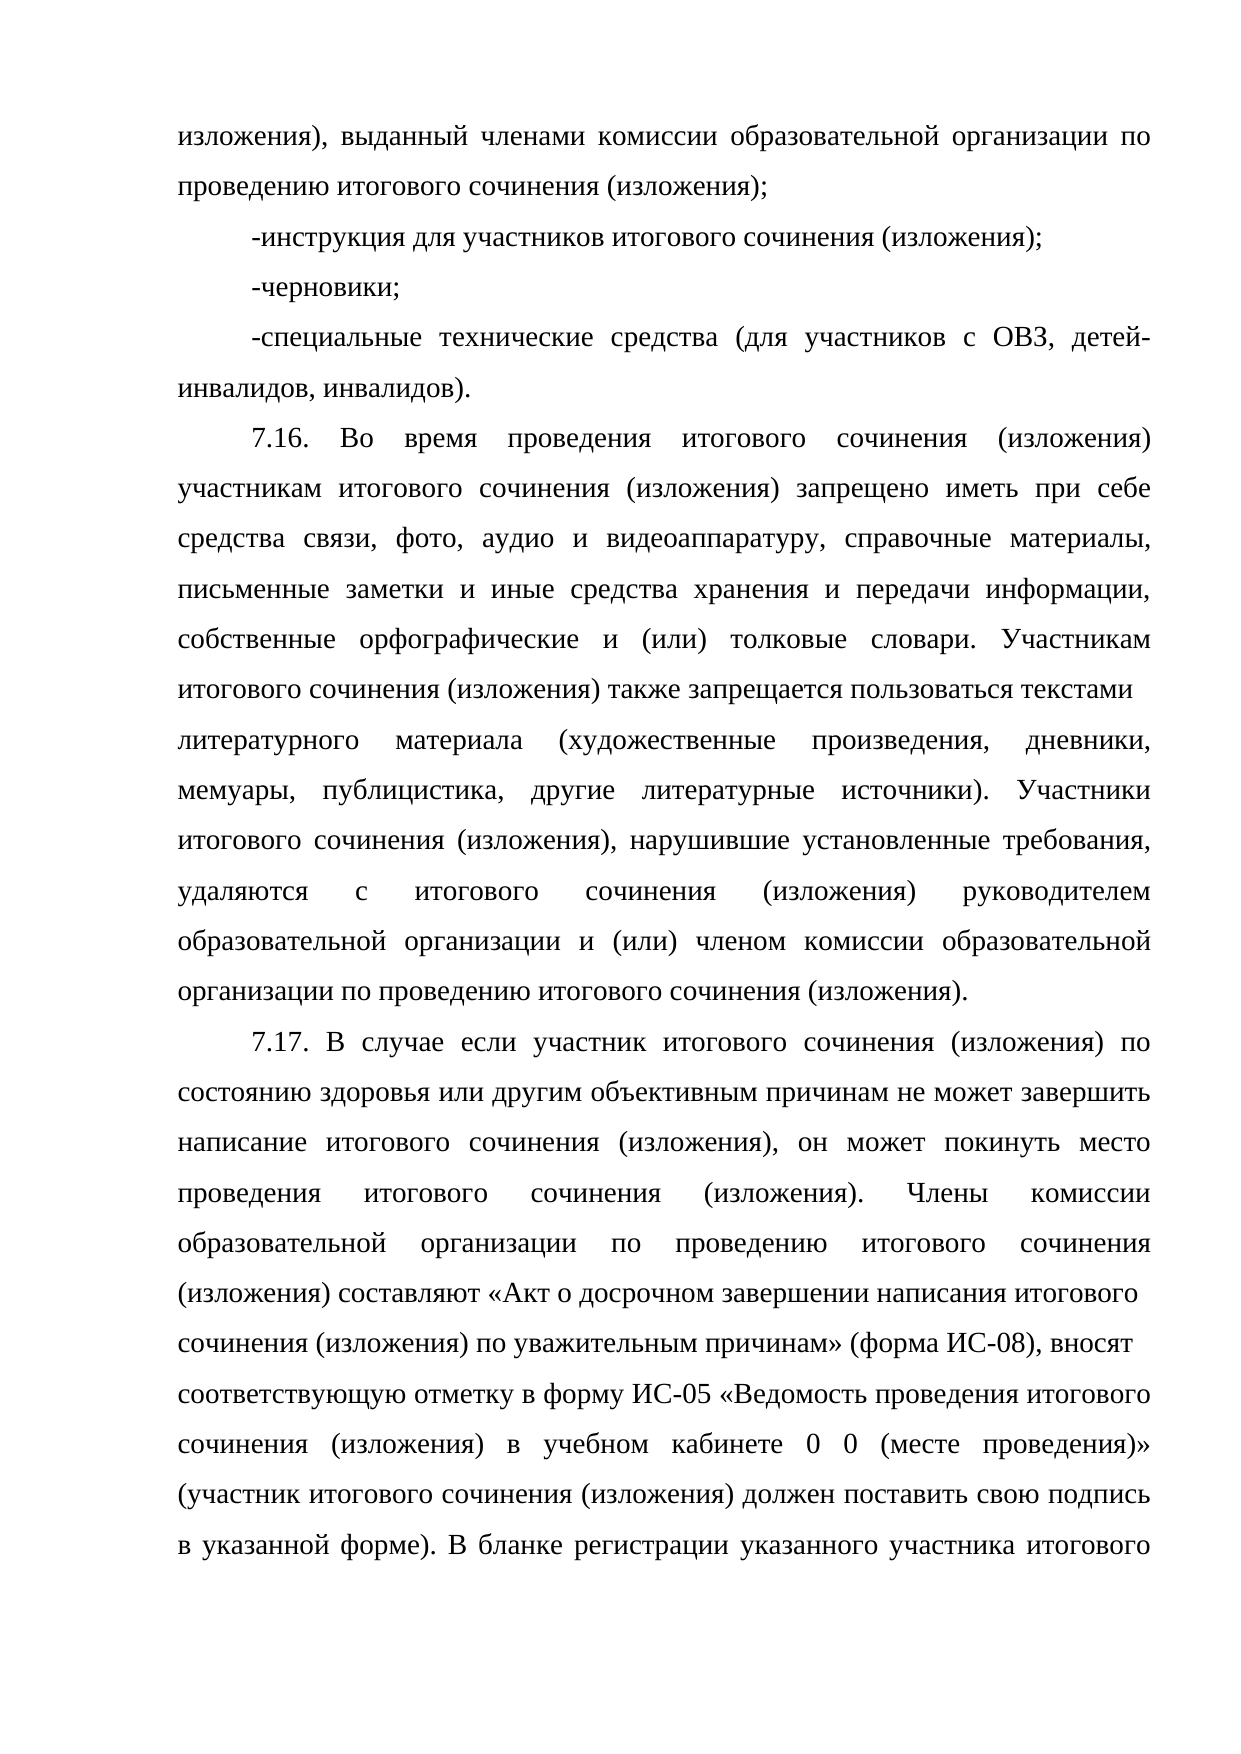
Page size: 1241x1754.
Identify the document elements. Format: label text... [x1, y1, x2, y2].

text 7.17. В случае если участник итогового сочинения (изложения) по состоянию здоровья или другим объективным причинам не может завершить написание итогового сочинения (изложения), он может покинуть место проведения итогового сочинения (изложения). Члены комиссии образовательной организации по проведению итогового сочинения (изложения) составляют «Акт о досрочном завершении написания итогового [177, 1024, 1152, 1309]
text литературного материала (художественные произведения, дневники, мемуары, публицистика, другие литературные источники). Участники итогового сочинения (изложения), нарушившие установленные требования, удаляются с итогового сочинения (изложения) руководителем образовательной организации и (или) членом комиссии образовательной организации по проведению итогового сочинения (изложения). [177, 722, 1152, 1007]
text -инструкция для участников итогового сочинения (изложения); [177, 219, 1152, 252]
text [177, 1376, 1152, 1560]
text 7.16. Во время проведения итогового сочинения (изложения) участникам итогового сочинения (изложения) запрещено иметь при себе средства связи, фото, аудио и видеоаппаратуру, справочные материалы, письменные заметки и иные средства хранения и передачи информации, собственные орфографические и (или) толковые словари. Участникам итогового сочинения (изложения) также запрещается пользоваться текстами [177, 420, 1152, 705]
text -специальные технические средства (для участников с ОВЗ, детей- инвалидов, инвалидов). [177, 319, 1152, 403]
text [177, 118, 1152, 202]
text -черновики; [177, 269, 1152, 303]
text сочинения (изложения) по уважительным причинам» (форма ИС-08), вносят [177, 1326, 1152, 1359]
